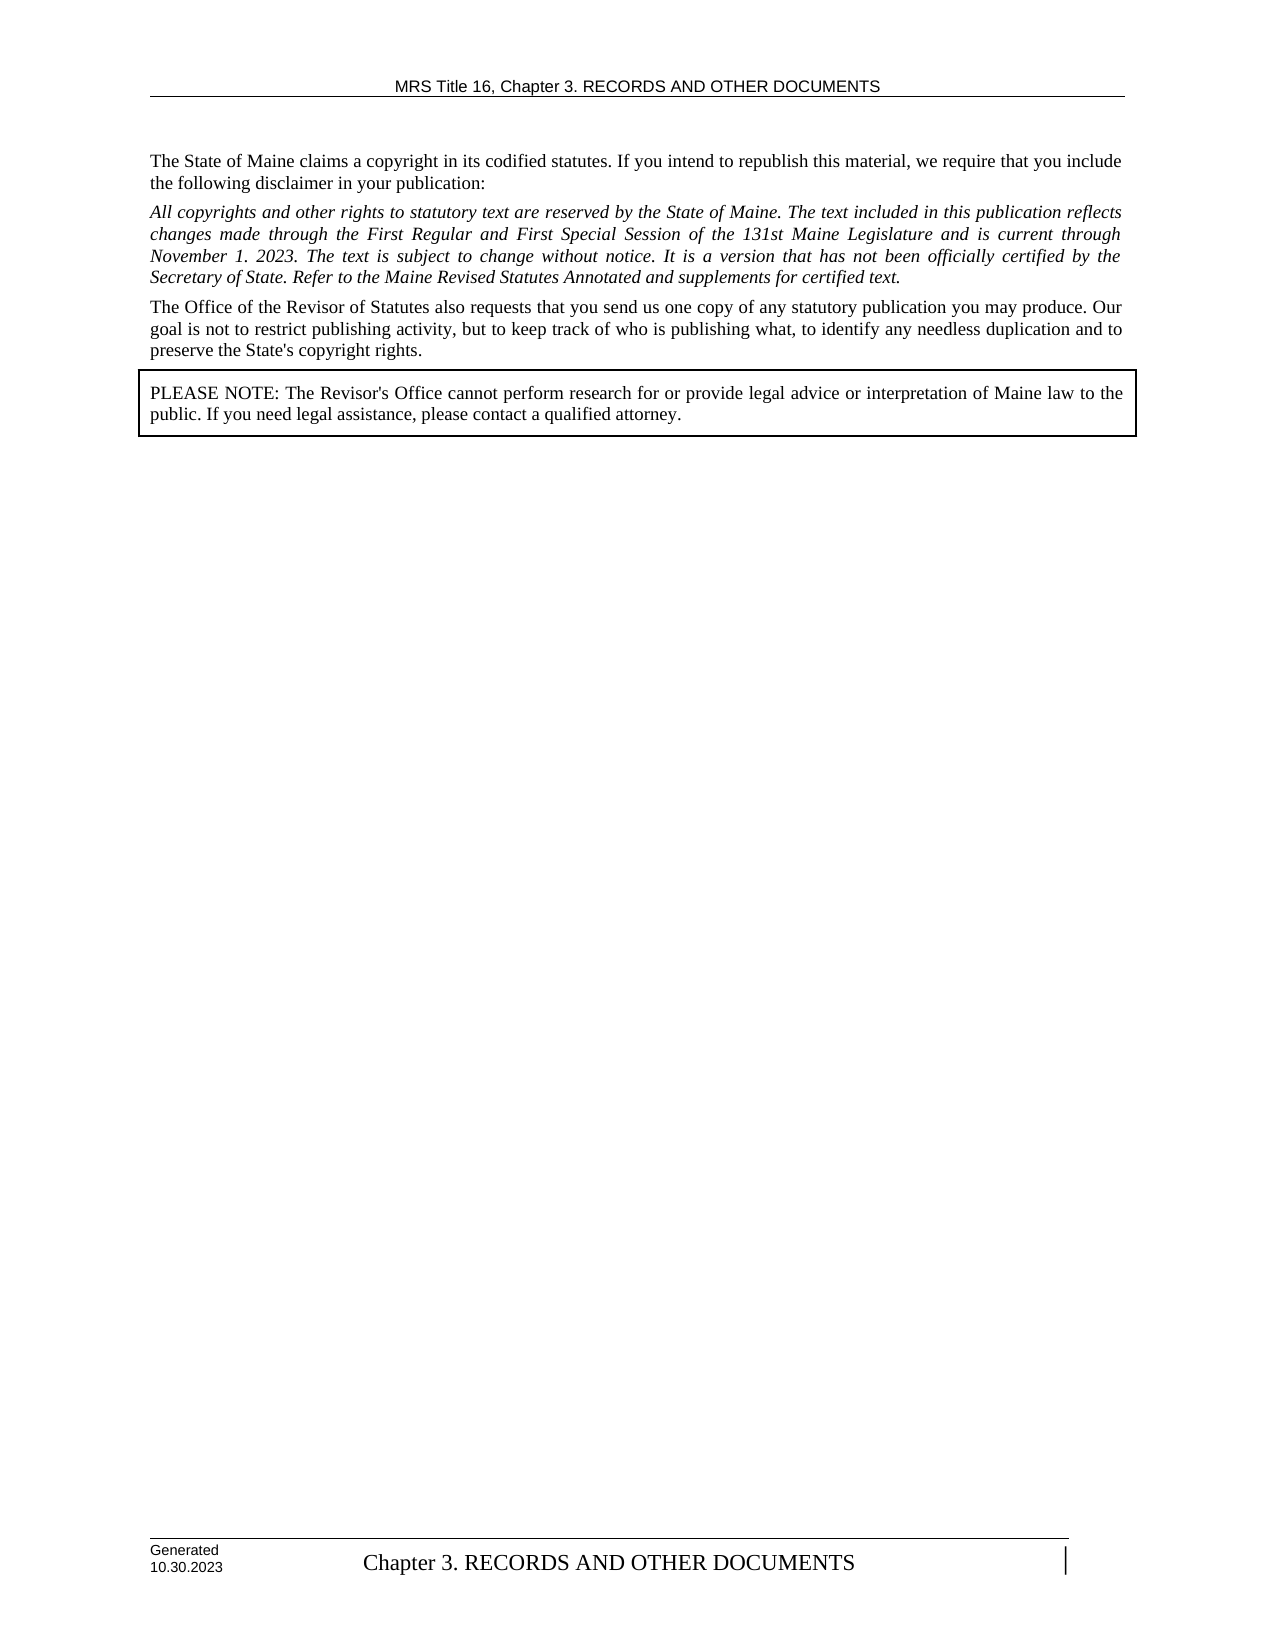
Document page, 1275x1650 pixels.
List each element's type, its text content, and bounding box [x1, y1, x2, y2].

text The Office of the Revisor of Statutes also requests that you send us one copy of any statutory publication you may produce. Our goal is not to restrict publishing activity, but to keep track of who is publishing what, to identify any needless duplication and to preserve the State's copyright rights. [150, 296, 1125, 361]
text The State of Maine claims a copyright in its codified statutes. If you intend to republish this material, we require that you include the following disclaimer in your publication: [150, 150, 1125, 193]
text PLEASE NOTE: The Revisor's Office cannot perform research for or provide legal advice or interpretation of Maine law to the public. If you need legal assistance, please contact a qualified attorney. [140, 371, 1135, 435]
text All copyrights and other rights to statutory text are reserved by the State of Maine. The text included in this publication reflects changes made through the First Regular and First Special Session of the 131st Maine Legislature and is current through November 1. 2023 . The text is subject to change without notice. It is a version that has not been officially certified by the Secretary of State. Refer to the Maine Revised Statutes Annotated and supplements for certified text. [150, 201, 1125, 288]
